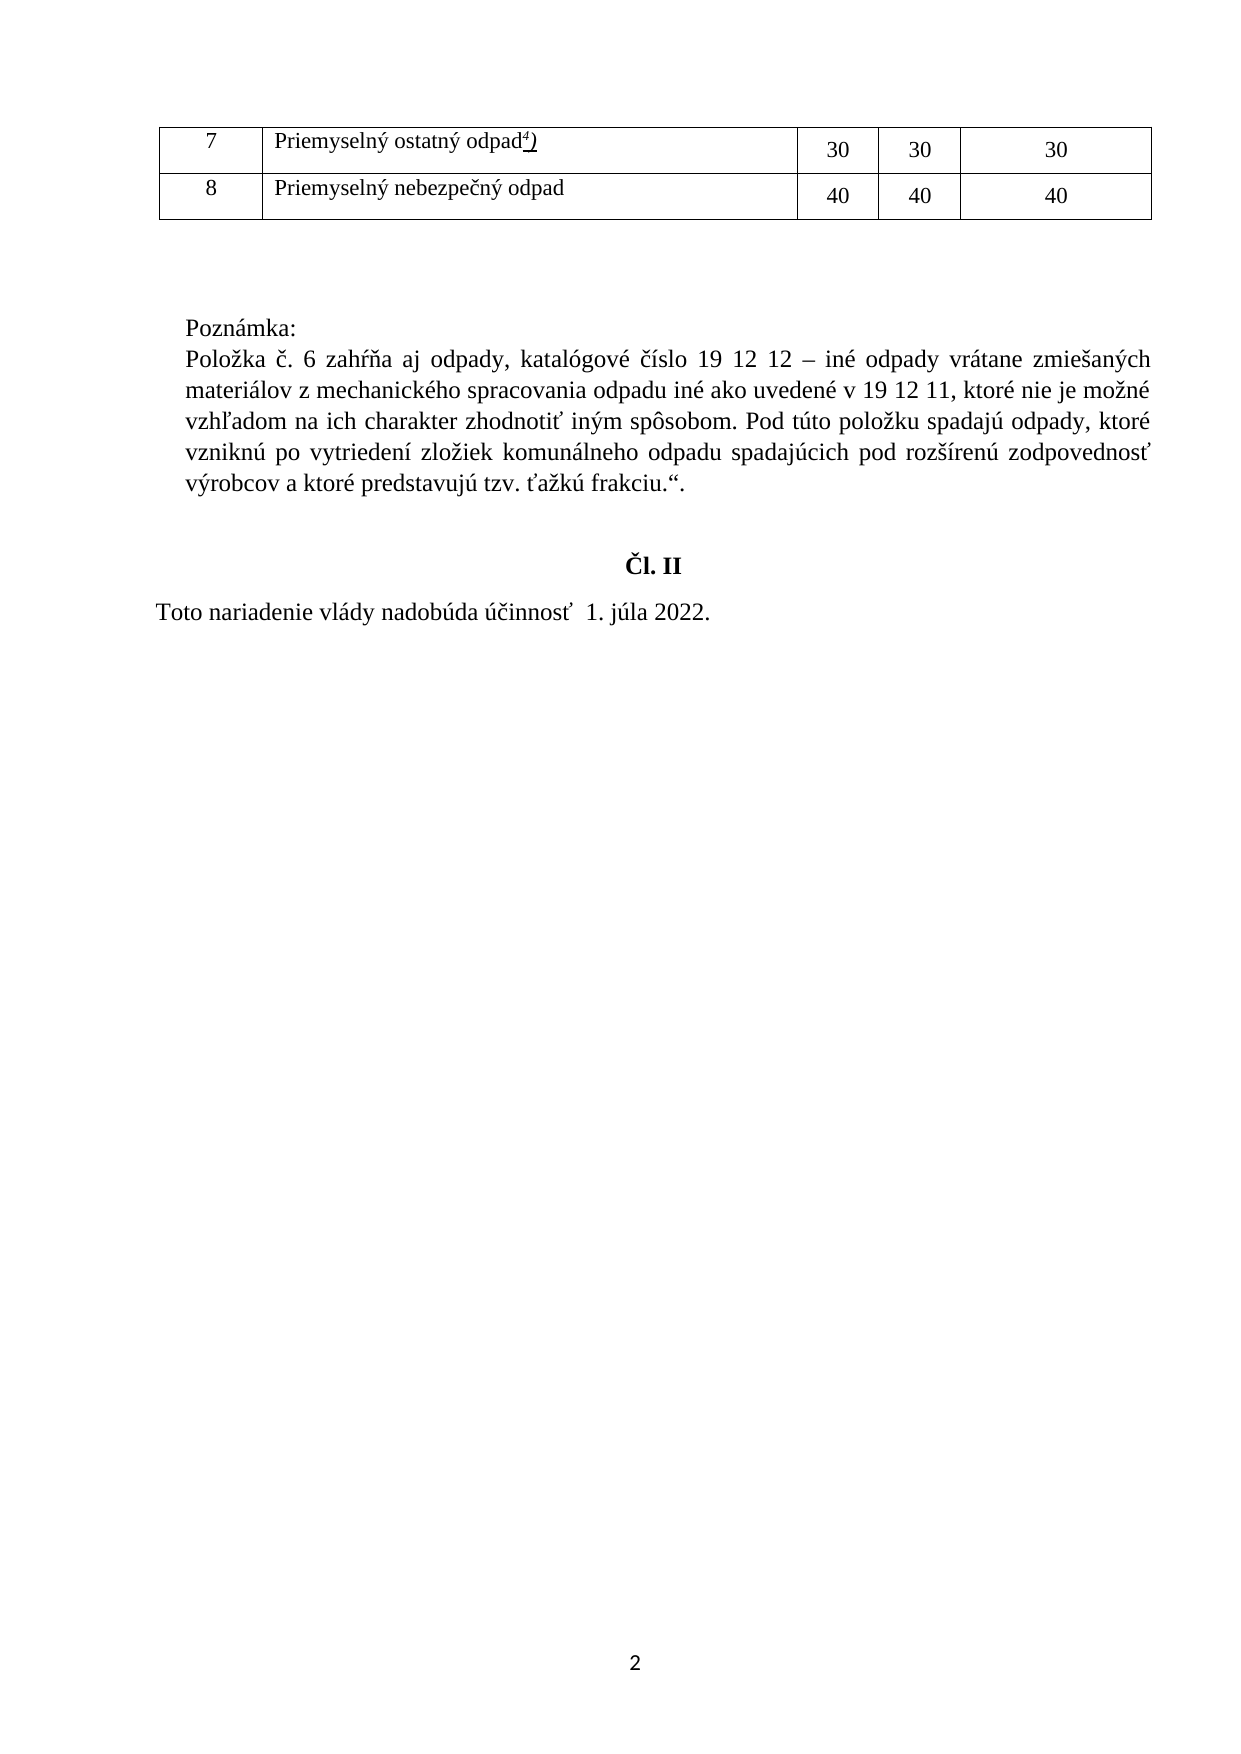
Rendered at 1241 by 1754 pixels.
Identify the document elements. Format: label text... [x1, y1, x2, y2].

text Toto nariadenie vlády nadobúda účinnosť 1. júla 2022. [118, 597, 1152, 625]
list Poznámka: Položka č. 6 zahŕňa aj odpady, katalógové číslo 19 12 12 – iné odpady vrátane zmiešaných materiálov z mechanického spracovania odpadu iné ako uvedené v 19 12 11, ktoré nie je možné vzhľadom na ich charakter zhodnotiť iným spôsobom. Pod túto položku spadajú odpady, ktoré vzniknú po vytriedení zložiek komunálneho odpadu spadajúcich pod rozšírenú zodpovednosť výrobcov a ktoré predstavujú tzv. ťažkú frakciu.“. [185, 313, 1152, 497]
table_cell Priemyselný ostatný odpad4) [263, 128, 797, 173]
table_cell 40 [798, 174, 878, 219]
text Čl. II [155, 551, 1152, 580]
table_cell 30 [879, 128, 960, 173]
table_cell 30 [961, 128, 1151, 173]
table_cell 40 [879, 174, 960, 219]
table_cell 8 [160, 174, 262, 219]
table_cell 7 [160, 128, 262, 173]
table_cell Priemyselný nebezpečný odpad [263, 174, 797, 219]
table_cell 30 [798, 128, 878, 173]
table_cell 40 [961, 174, 1151, 219]
